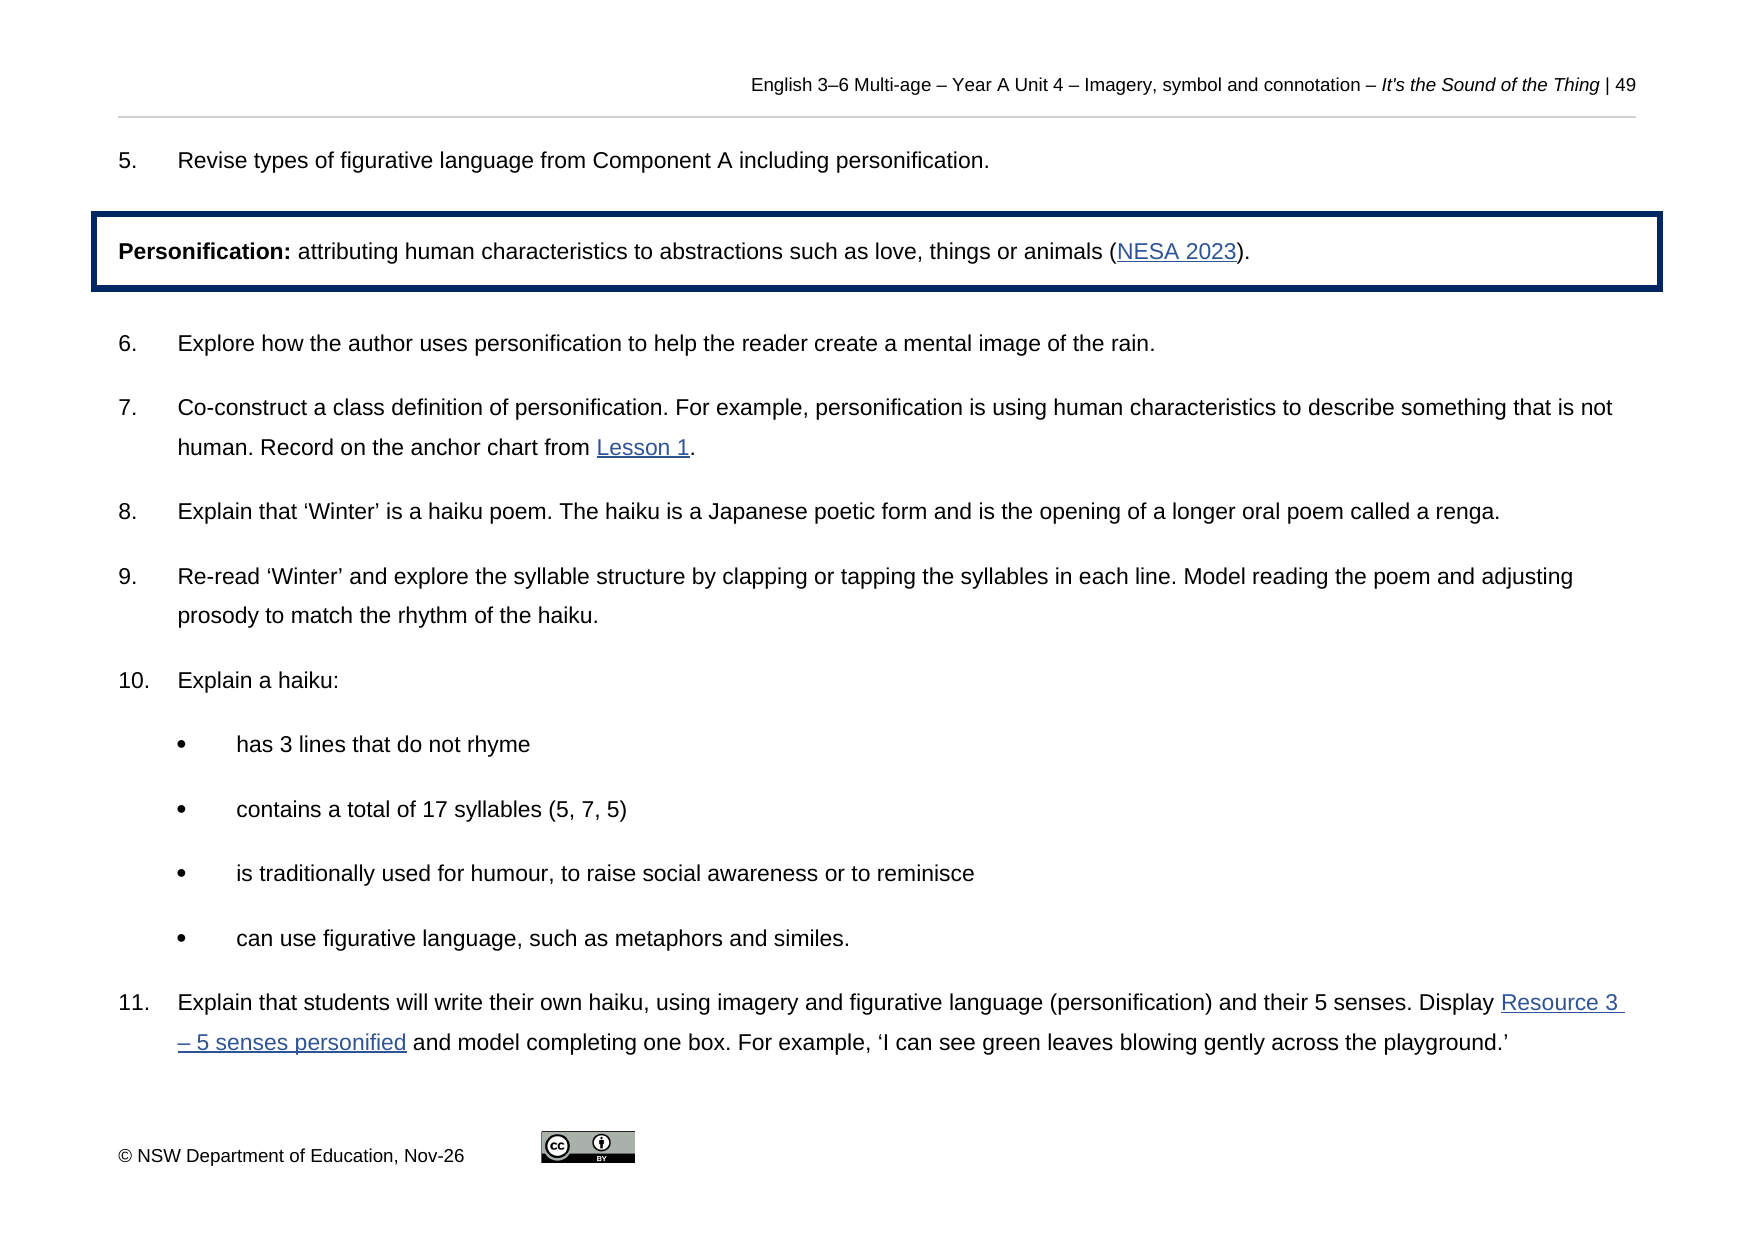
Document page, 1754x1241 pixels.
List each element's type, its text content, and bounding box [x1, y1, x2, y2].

list has 3 lines that do not rhyme [177, 731, 1636, 757]
list is traditionally used for humour, to raise social awareness or to reminisce [177, 860, 1636, 886]
list Explain a haiku: [118, 667, 1636, 693]
text Personification: attributing human characteristics to abstractions such as love, things or animals (NESA 2023). [97, 217, 1657, 285]
list Explain that ‘Winter’ is a haiku poem. The haiku is a Japanese poetic form and is the opening of a longer oral poem called a renga. [118, 498, 1636, 524]
list can use figurative language, such as metaphors and similes. [177, 924, 1636, 951]
picture [541, 1131, 635, 1163]
list Revise types of figurative language from Component A including personification. [118, 147, 1636, 173]
list Re-read ‘Winter’ and explore the syllable structure by clapping or tapping the syllables in each line. Model reading the poem and adjusting prosody to match the rhythm of the haiku. [118, 563, 1636, 628]
list Explore how the author uses personification to help the reader create a mental image of the rain. [118, 330, 1636, 356]
list Co-construct a class definition of personification. For example, personification is using human characteristics to describe something that is not human. Record on the anchor chart from Lesson 1. [118, 394, 1636, 460]
list Explain that students will write their own haiku, using imagery and figurative language (personification) and their 5 senses. Display Resource 3 – 5 senses personified and model completing one box. For example, ‘I can see green leaves blowing gently across the playground.’ [118, 989, 1636, 1055]
list contains a total of 17 syllables (5, 7, 5) [177, 796, 1636, 822]
